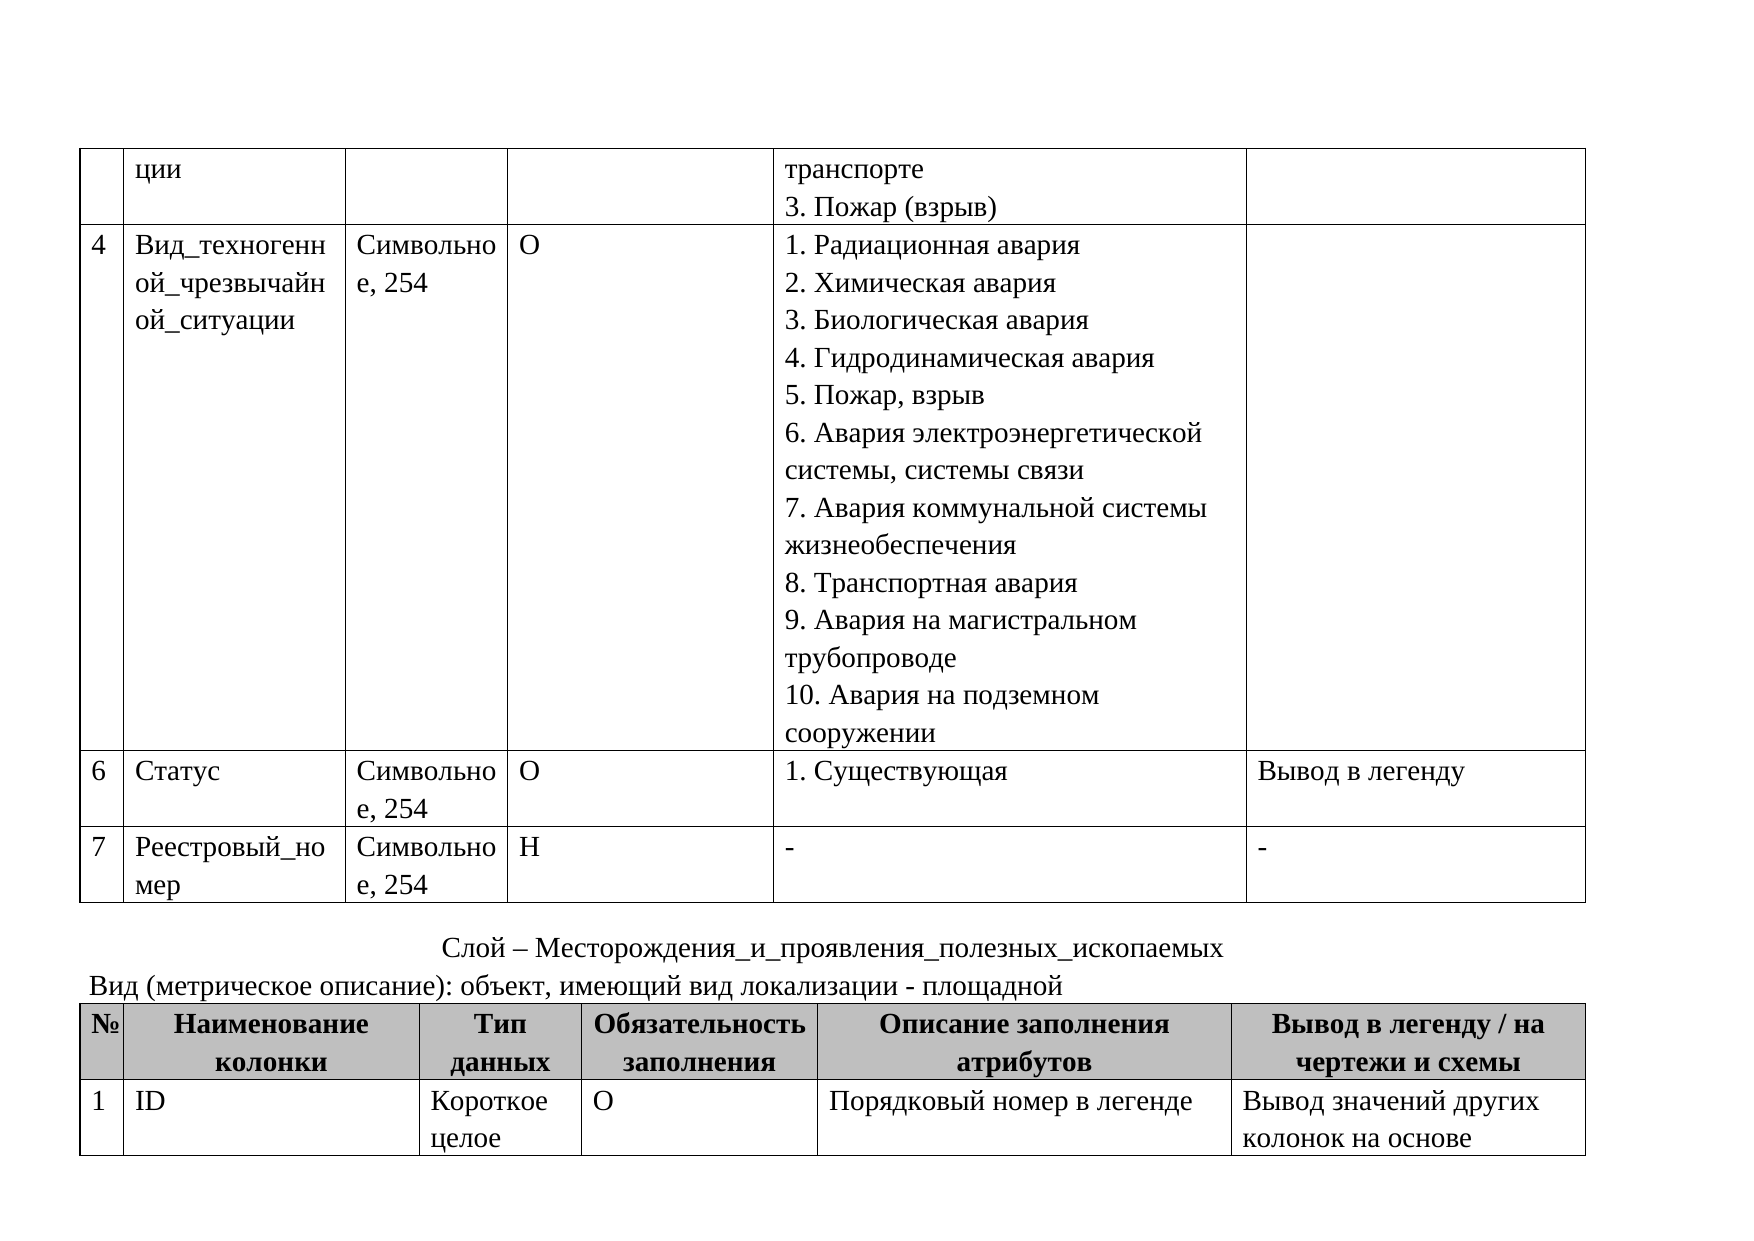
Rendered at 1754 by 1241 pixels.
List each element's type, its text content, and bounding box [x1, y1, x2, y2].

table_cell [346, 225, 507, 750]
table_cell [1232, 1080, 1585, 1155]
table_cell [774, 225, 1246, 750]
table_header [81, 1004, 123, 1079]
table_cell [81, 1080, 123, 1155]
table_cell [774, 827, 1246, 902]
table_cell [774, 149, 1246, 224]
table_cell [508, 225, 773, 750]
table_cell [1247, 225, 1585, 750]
text Вид (метрическое описание): объект, имеющий вид локализации - площадной [89, 965, 1636, 1003]
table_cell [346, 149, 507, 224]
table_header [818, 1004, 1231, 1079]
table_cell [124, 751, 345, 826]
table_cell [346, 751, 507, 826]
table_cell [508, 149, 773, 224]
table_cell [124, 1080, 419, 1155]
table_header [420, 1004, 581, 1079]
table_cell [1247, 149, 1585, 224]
text Слой – Месторождения_и_проявления_полезных_ископаемых [29, 928, 1636, 965]
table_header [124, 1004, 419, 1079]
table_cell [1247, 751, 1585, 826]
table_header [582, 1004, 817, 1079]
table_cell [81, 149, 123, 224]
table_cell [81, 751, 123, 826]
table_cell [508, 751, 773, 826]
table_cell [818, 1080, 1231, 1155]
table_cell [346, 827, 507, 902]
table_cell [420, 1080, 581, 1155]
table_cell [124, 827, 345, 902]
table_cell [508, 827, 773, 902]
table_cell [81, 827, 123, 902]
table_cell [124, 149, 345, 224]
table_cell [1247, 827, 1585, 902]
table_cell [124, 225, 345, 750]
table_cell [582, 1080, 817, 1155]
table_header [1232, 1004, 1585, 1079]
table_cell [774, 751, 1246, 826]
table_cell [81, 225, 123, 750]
